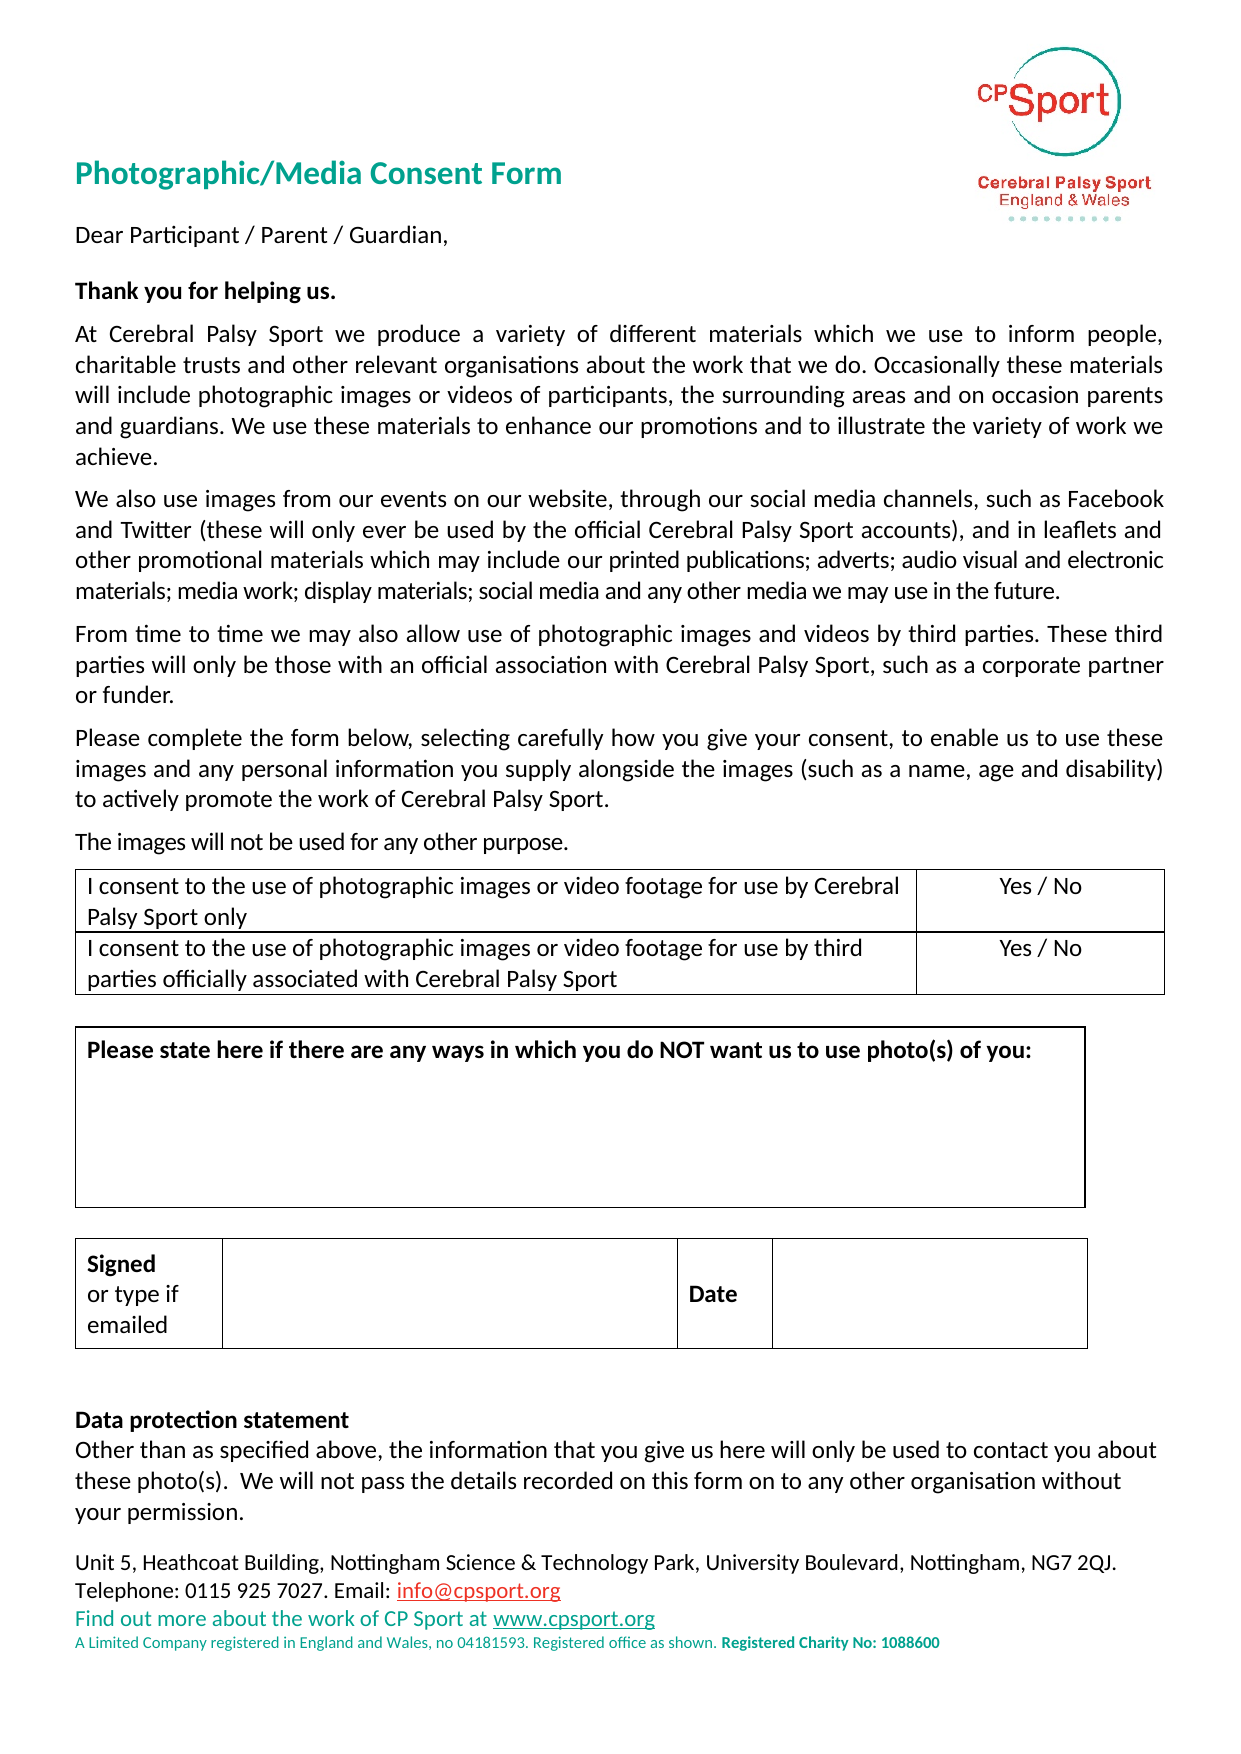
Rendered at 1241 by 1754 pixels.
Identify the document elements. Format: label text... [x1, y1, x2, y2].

text Other than as specified above, the information that you give us here will only be used to contact you about these photo(s). We will not pass the details recorded on this form on to any other organisation without your permission. [75, 1435, 1165, 1526]
text Photographic/Media Consent Form [75, 152, 962, 193]
table_header [223, 1239, 677, 1348]
table_header Yes / No [917, 870, 1164, 931]
table_header Please state here if there are any ways in which you do NOT want us to use photo(s) of you: [76, 1028, 1084, 1207]
text From time to time we may also allow use of photographic images and videos by third parties. These third parties will only be those with an official association with Cerebral Palsy Sport, such as a corporate partner or funder. [75, 618, 1165, 710]
table_cell I consent to the use of photographic images or video footage for use by third parties officially associated with Cerebral Palsy Sport [76, 933, 916, 993]
table_header [773, 1239, 1087, 1348]
picture [962, 31, 1163, 235]
text We also use images from our events on our website, through our social media channels, such as Facebook and Twitter (these will only ever be used by the official Cerebral Palsy Sport accounts), and in leaflets and other promotional materials which may include our printed publications; adverts; audio visual and electronic materials; media work; display materials; social media and any other media we may use in the future. [75, 484, 1165, 606]
text Thank you for helping us. [75, 276, 1165, 306]
table_cell Yes / No [917, 933, 1164, 993]
text Data protection statement [75, 1404, 1165, 1435]
text Please complete the form below, selecting carefully how you give your consent, to enable us to use these images and any personal information you supply alongside the images (such as a name, age and disability) to actively promote the work of Cerebral Palsy Sport. [75, 722, 1165, 814]
text Dear Participant / Parent / Guardian, [75, 220, 1165, 250]
text The images will not be used for any other purpose. [75, 826, 1165, 857]
text At Cerebral Palsy Sport we produce a variety of different materials which we use to inform people, charitable trusts and other relevant organisations about the work that we do. Occasionally these materials will include photographic images or videos of participants, the surrounding areas and on occasion parents and guardians. We use these materials to enhance our promotions and to illustrate the variety of work we achieve. [75, 318, 1165, 471]
table_header I consent to the use of photographic images or video footage for use by Cerebral Palsy Sport only [76, 870, 916, 931]
table_header Signed or type if emailed [76, 1239, 222, 1348]
table_header Date [678, 1239, 772, 1348]
